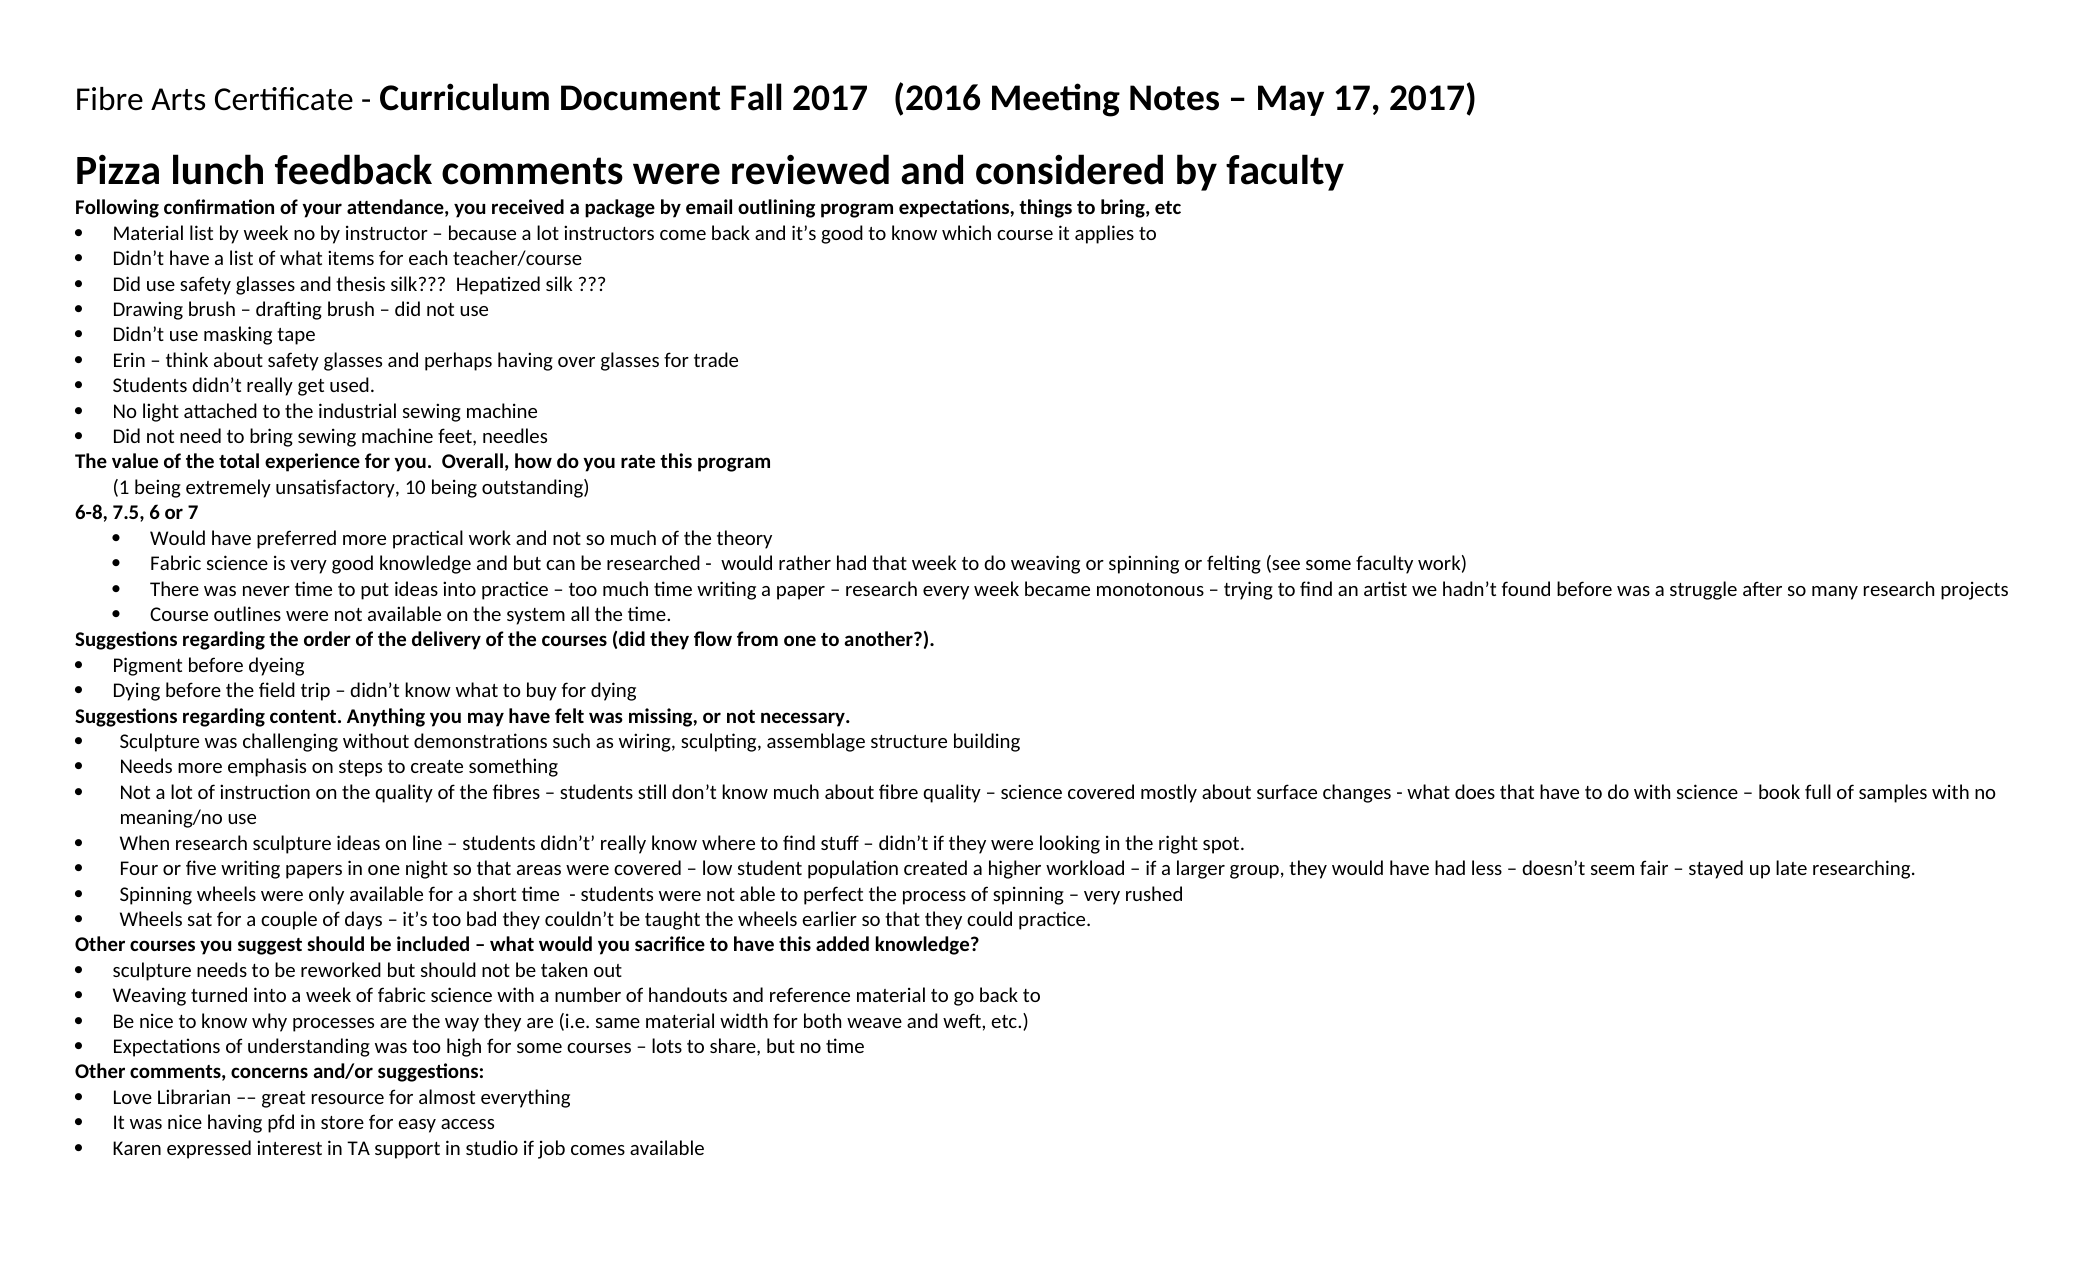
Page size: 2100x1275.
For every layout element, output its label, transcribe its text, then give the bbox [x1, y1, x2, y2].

list Wheels sat for a couple of days – it’s too bad they couldn’t be taught the wheels earlier so that they could practice. [75, 906, 2025, 932]
list Be nice to know why processes are the way they are (i.e. same material width for both weave and weft, etc.) [75, 1008, 2025, 1033]
list Course outlines were not available on the system all the time. [112, 601, 2025, 627]
list Students didn’t really get used. [75, 372, 2025, 398]
list Did use safety glasses and thesis silk??? Hepatized silk ??? [75, 271, 2025, 296]
text Suggestions regarding the order of the delivery of the courses (did they flow from one to another?). [75, 627, 2025, 652]
list Expectations of understanding was too high for some courses – lots to share, but no time [75, 1033, 2025, 1059]
list Needs more emphasis on steps to create something [75, 754, 2025, 779]
list Didn’t have a list of what items for each teacher/course [75, 245, 2025, 271]
list Pigment before dyeing [75, 652, 2025, 677]
list Erin – think about safety glasses and perhaps having over glasses for trade [75, 347, 2025, 372]
list Spinning wheels were only available for a short time - students were not able to perfect the process of spinning – very rushed [75, 881, 2025, 906]
list Karen expressed interest in TA support in studio if job comes available [75, 1135, 2025, 1160]
text Other comments, concerns and/or suggestions: [75, 1059, 2025, 1084]
text Pizza lunch feedback comments were reviewed and considered by faculty [75, 144, 2025, 194]
list Weaving turned into a week of fabric science with a number of handouts and reference material to go back to [75, 982, 2025, 1008]
text (1 being extremely unsatisfactory, 10 being outstanding) [112, 474, 2025, 499]
list Love Librarian –– great resource for almost everything [75, 1084, 2025, 1109]
text The value of the total experience for you. Overall, how do you rate this program [75, 449, 2025, 474]
text Other courses you suggest should be included – what would you sacrifice to have this added knowledge? [75, 932, 2025, 957]
list There was never time to put ideas into practice – too much time writing a paper – research every week became monotonous – trying to find an artist we hadn’t found before was a struggle after so many research projects [112, 576, 2025, 601]
list Sculpture was challenging without demonstrations such as wiring, sculpting, assemblage structure building [75, 728, 2025, 754]
list sculpture needs to be reworked but should not be taken out [75, 957, 2025, 982]
text Suggestions regarding content. Anything you may have felt was missing, or not necessary. [75, 703, 2025, 728]
list It was nice having pfd in store for easy access [75, 1109, 2025, 1135]
text 6-8, 7.5, 6 or 7 [75, 499, 2025, 525]
list Dying before the field trip – didn’t know what to buy for dying [75, 677, 2025, 703]
list Did not need to bring sewing machine feet, needles [75, 423, 2025, 449]
list Didn’t use masking tape [75, 322, 2025, 347]
list When research sculpture ideas on line – students didn’t’ really know where to find stuff – didn’t if they were looking in the right spot. [75, 830, 2025, 855]
text Following confirmation of your attendance, you received a package by email outlining program expectations, things to bring, etc [75, 194, 2025, 220]
list No light attached to the industrial sewing machine [75, 398, 2025, 423]
list Four or five writing papers in one night so that areas were covered – low student population created a higher workload – if a larger group, they would have had less – doesn’t seem fair – stayed up late researching. [75, 855, 2025, 881]
list Fabric science is very good knowledge and but can be researched - would rather had that week to do weaving or spinning or felting (see some faculty work) [112, 550, 2025, 576]
list Would have preferred more practical work and not so much of the theory [112, 525, 2025, 550]
list Drawing brush – drafting brush – did not use [75, 296, 2025, 322]
list Not a lot of instruction on the quality of the fibres – students still don’t know much about fibre quality – science covered mostly about surface changes - what does that have to do with science – book full of samples with no meaning/no use [75, 779, 2025, 830]
list Material list by week no by instructor – because a lot instructors come back and it’s good to know which course it applies to [75, 220, 2025, 245]
